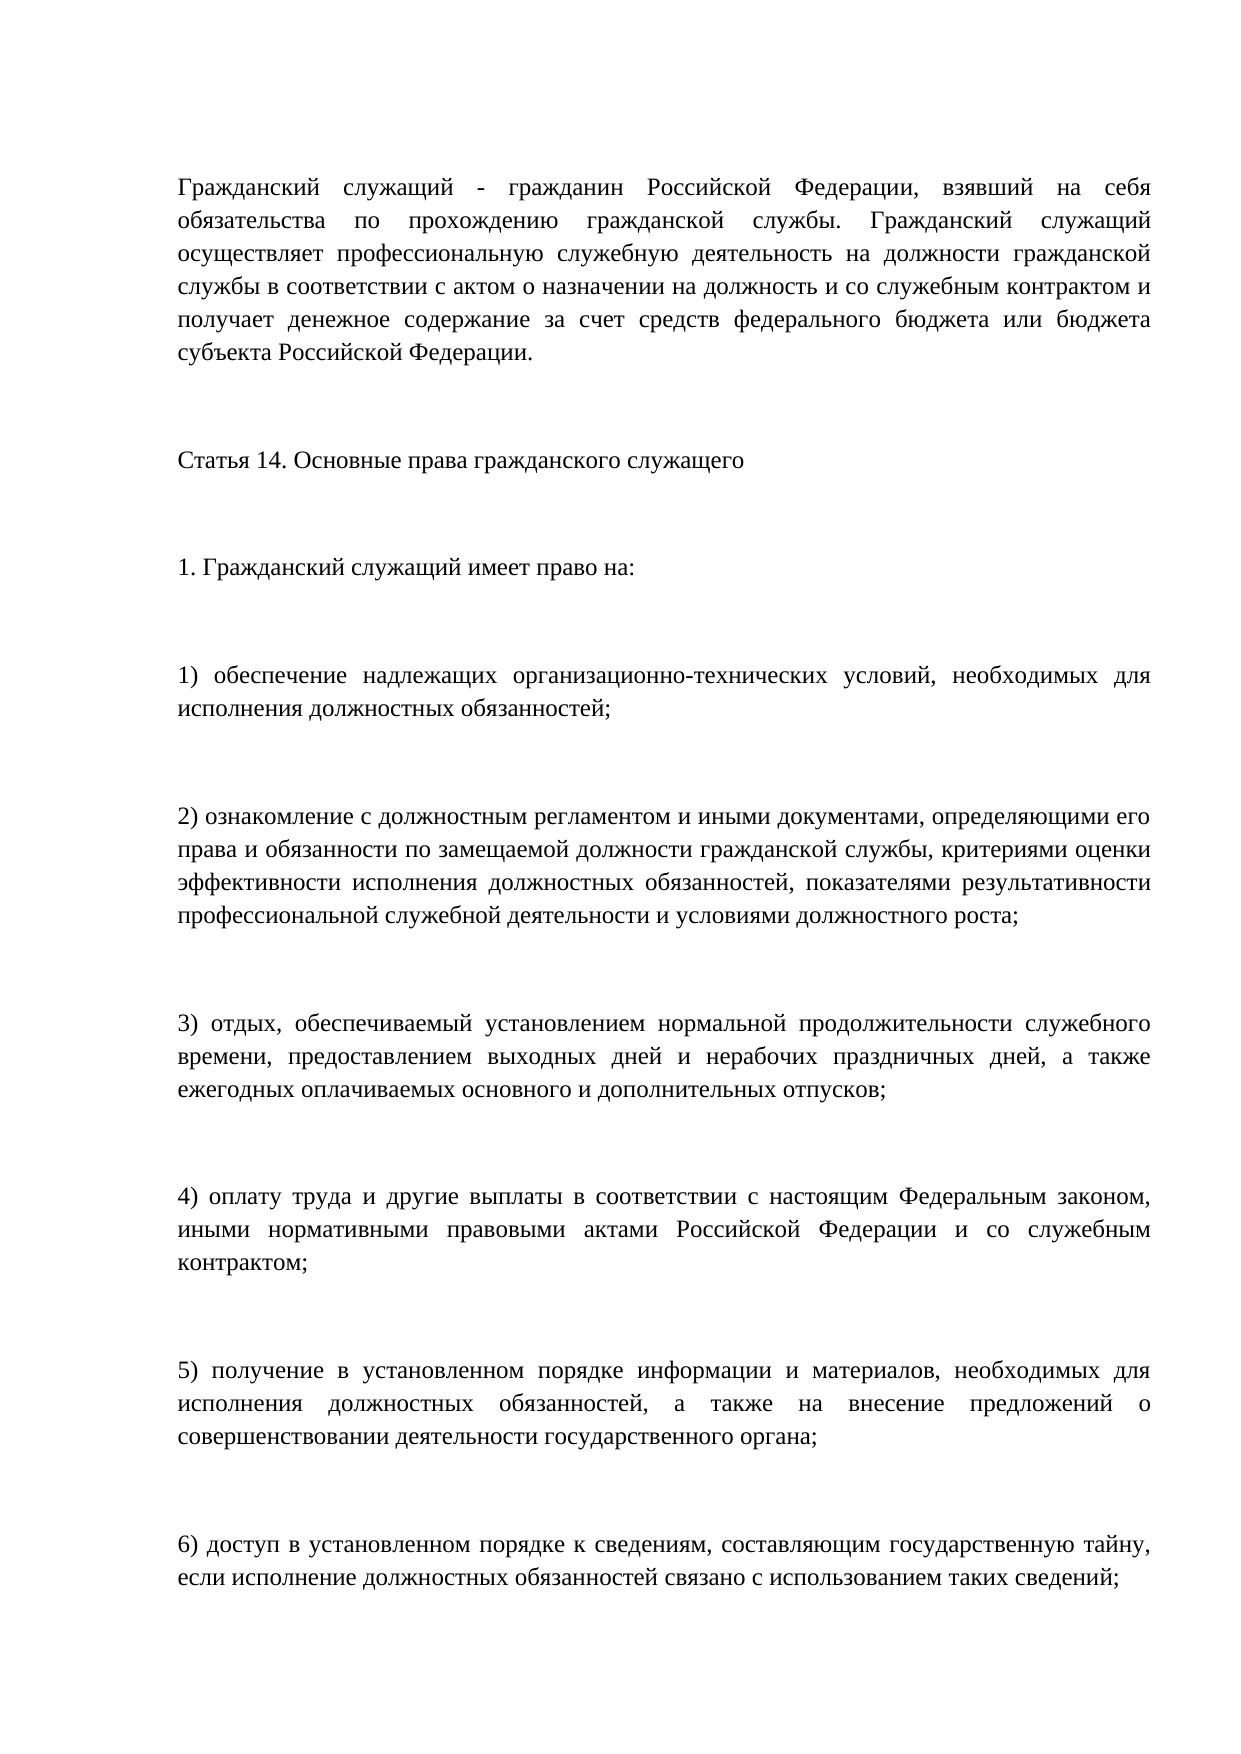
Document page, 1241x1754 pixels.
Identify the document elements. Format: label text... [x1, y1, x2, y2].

text 1) обеспечение надлежащих организационно-технических условий, необходимых для исполнения должностных обязанностей; [177, 660, 1152, 722]
text 3) отдых, обеспечиваемый установлением нормальной продолжительности служебного времени, предоставлением выходных дней и нерабочих праздничных дней, а также ежегодных оплачиваемых основного и дополнительных отпусков; [177, 1008, 1152, 1102]
text 1. Гражданский служащий имеет право на: [177, 552, 1152, 581]
text Гражданский служащий - гражданин Российской Федерации, взявший на себя обязательства по прохождению гражданской службы. Гражданский служащий осуществляет профессиональную служебную деятельность на должности гражданской службы в соответствии с актом о назначении на должность и со служебным контрактом и получает денежное содержание за счет средств федерального бюджета или бюджета субъекта Российской Федерации. [177, 172, 1152, 366]
text 4) оплату труда и другие выплаты в соответствии с настоящим Федеральным законом, иными нормативными правовыми актами Российской Федерации и со служебным контрактом; [177, 1181, 1152, 1276]
text 6) доступ в установленном порядке к сведениям, составляющим государственную тайну, если исполнение должностных обязанностей связано с использованием таких сведений; [177, 1529, 1152, 1591]
text 2) ознакомление с должностным регламентом и иными документами, определяющими его права и обязанности по замещаемой должности гражданской службы, критериями оценки эффективности исполнения должностных обязанностей, показателями результативности профессиональной служебной деятельности и условиями должностного роста; [177, 801, 1152, 929]
text 5) получение в установленном порядке информации и материалов, необходимых для исполнения должностных обязанностей, а также на внесение предложений о совершенствовании деятельности государственного органа; [177, 1355, 1152, 1450]
text Статья 14. Основные права гражданского служащего [177, 445, 1152, 473]
